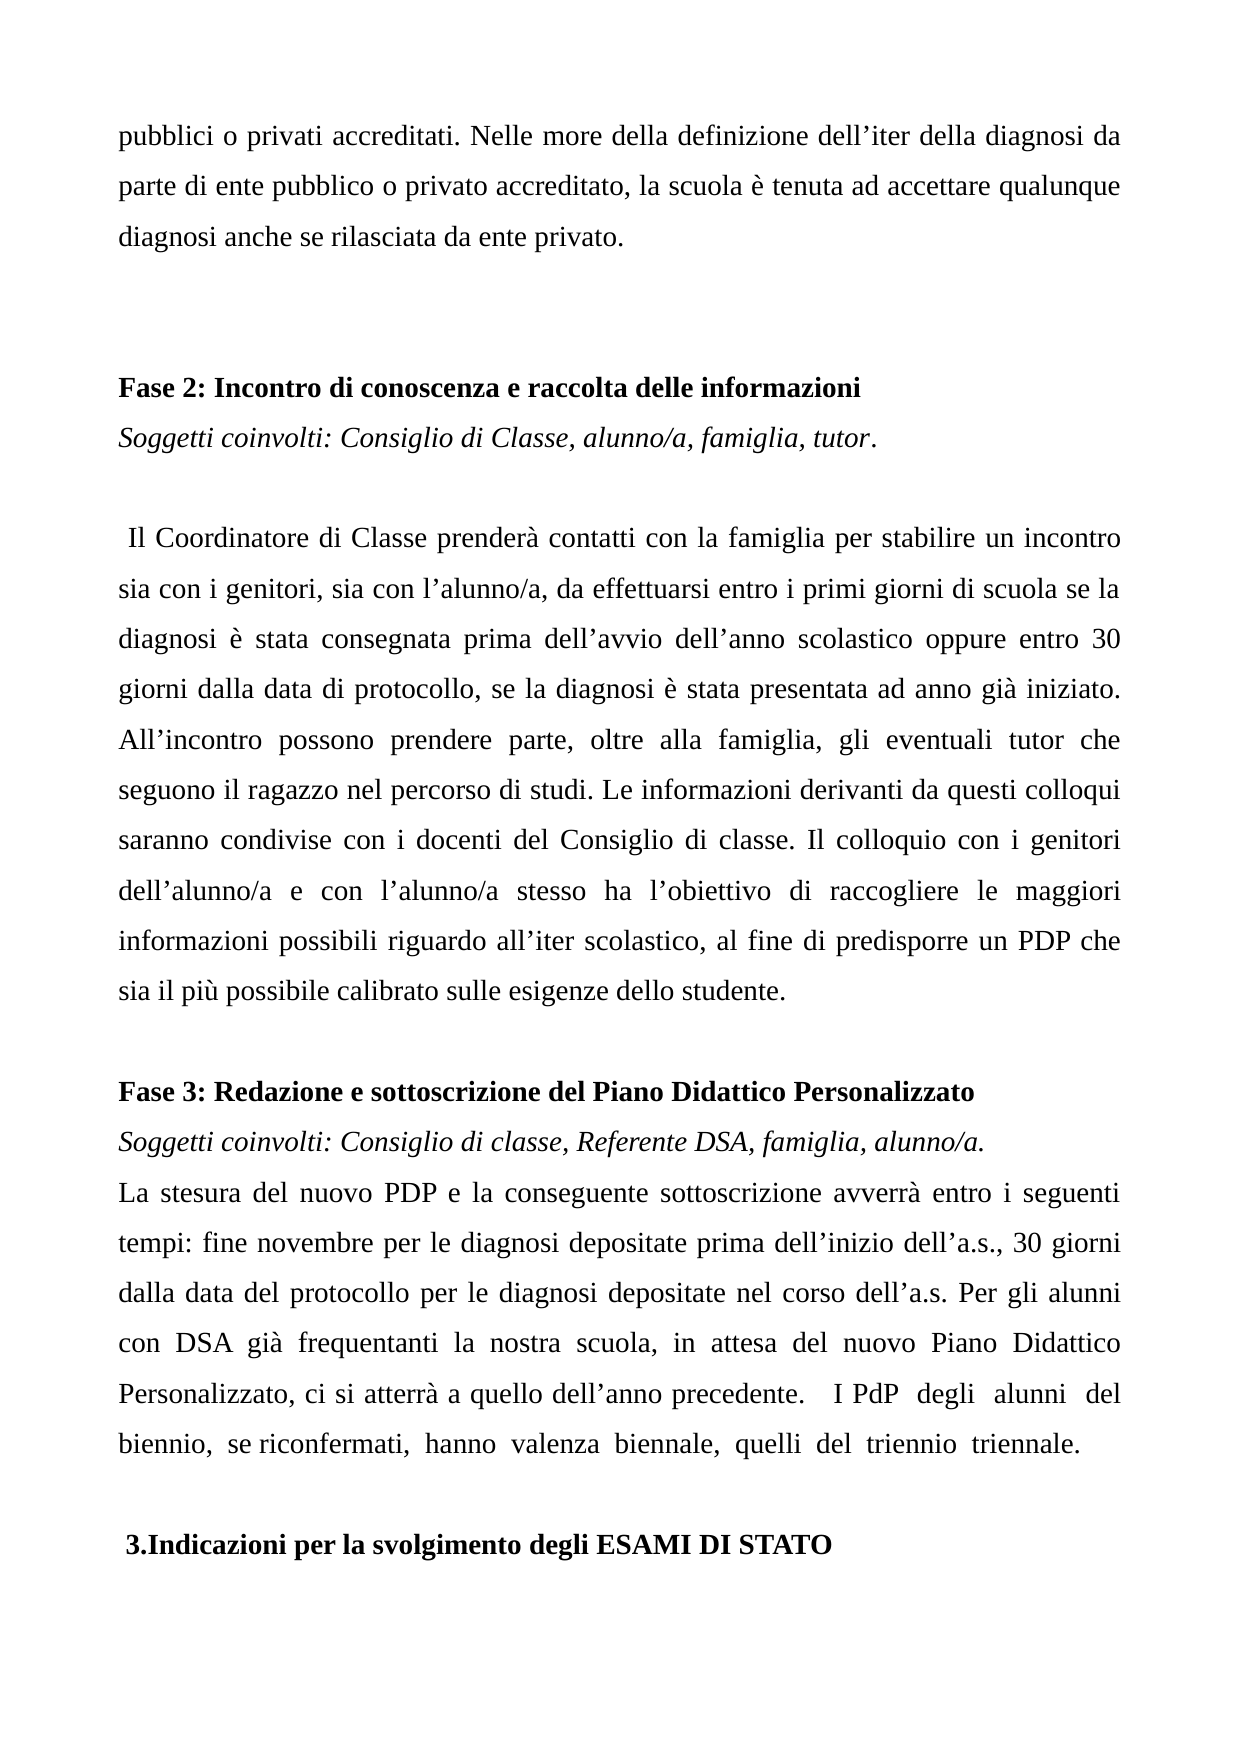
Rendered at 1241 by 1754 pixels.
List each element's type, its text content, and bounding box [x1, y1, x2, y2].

text Fase 2: Incontro di conoscenza e raccolta delle informazioni [118, 370, 1122, 403]
text Il Coordinatore di Classe prenderà contatti con la famiglia per stabilire un incontro sia con i genitori, sia con l’alunno/a, da effettuarsi entro i primi giorni di scuola se la diagnosi è stata consegnata prima dell’avvio dell’anno scolastico oppure entro 30 giorni dalla data di protocollo, se la diagnosi è stata presentata ad anno già iniziato. All’incontro possono prendere parte, oltre alla famiglia, gli eventuali tutor che seguono il ragazzo nel percorso di studi. Le informazioni derivanti da questi colloqui saranno condivise con i docenti del Consiglio di classe. Il colloquio con i genitori dell’alunno/a e con l’alunno/a stesso ha l’obiettivo di raccogliere le maggiori informazioni possibili riguardo all’iter scolastico, al fine di predisporre un PDP che sia il più possibile calibrato sulle esigenze dello studente. [118, 521, 1122, 1007]
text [118, 118, 1122, 252]
text 3.Indicazioni per la svolgimento degli ESAMI DI STATO [118, 1527, 1122, 1560]
text La stesura del nuovo PDP e la conseguente sottoscrizione avverrà entro i seguenti tempi: fine novembre per le diagnosi depositate prima dell’inizio dell’a.s., 30 giorni dalla data del protocollo per le diagnosi depositate nel corso dell’a.s. Per gli alunni con DSA già frequentanti la nostra scuola, in attesa del nuovo Piano Didattico Personalizzato, ci si atterrà a quello dell’anno precedente. I PdP degli alunni del biennio, se riconfermati, hanno valenza biennale, quelli del triennio triennale. [118, 1175, 1122, 1460]
text Soggetti coinvolti: Consiglio di classe, Referente DSA, famiglia, alunno/a. [118, 1124, 1122, 1158]
text Fase 3: Redazione e sottoscrizione del Piano Didattico Personalizzato [118, 1074, 1122, 1108]
text Soggetti coinvolti: Consiglio di Classe, alunno/a, famiglia, tutor. [118, 420, 1122, 453]
